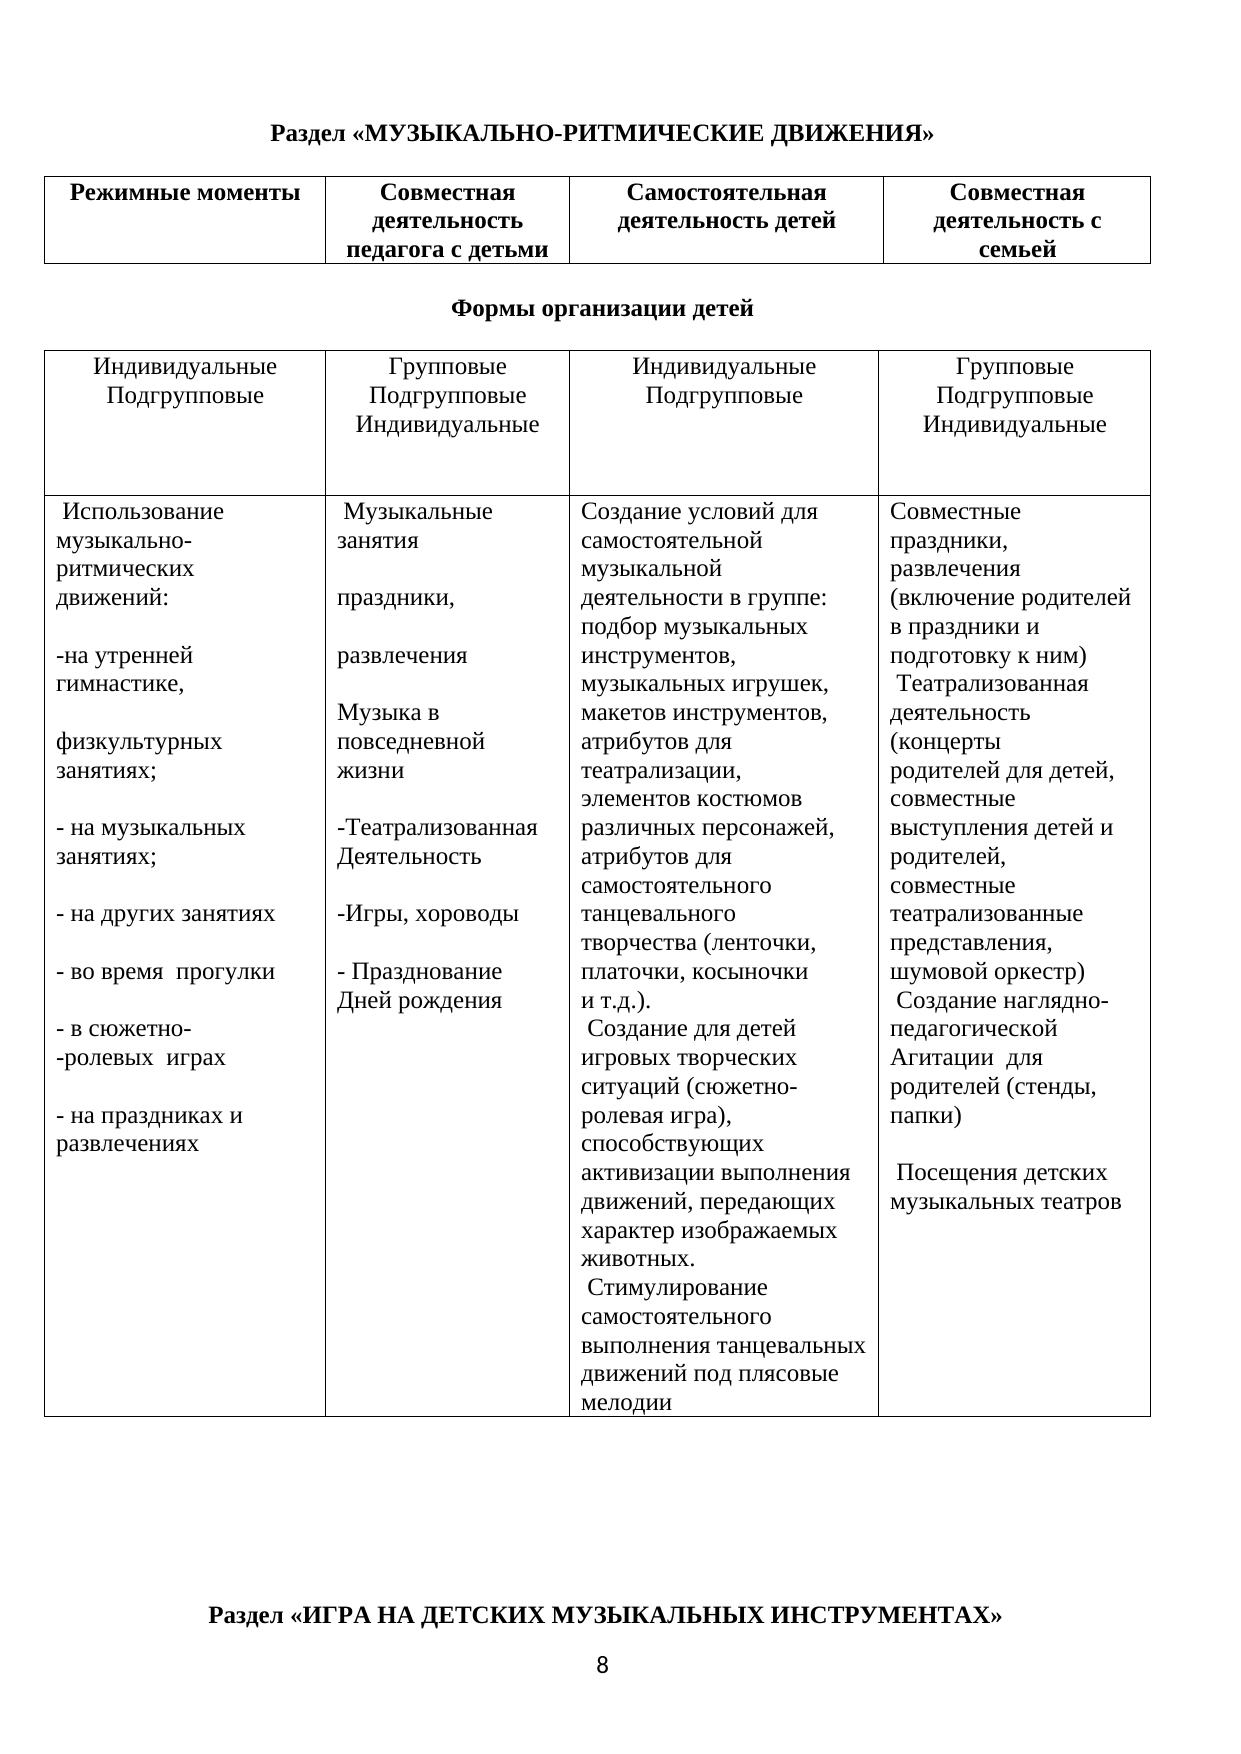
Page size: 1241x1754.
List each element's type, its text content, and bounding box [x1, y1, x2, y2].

table_header Групповые Подгрупповые Индивидуальные [879, 351, 1150, 495]
table_cell Создание условий для самостоятельной музыкальной деятельности в группе: подбор музыкальных инструментов, музыкальных игрушек, макетов инструментов, атрибутов для театрализации, элементов костюмов различных персонажей, атрибутов для самостоятельного танцевального творчества (ленточки, платочки, косыночки и т.д.). Создание для детей игровых творческих ситуаций (сюжетно-ролевая игра), способствующих активизации выполнения движений, передающих характер изображаемых животных. Стимулирование самостоятельного выполнения танцевальных движений под плясовые мелодии [570, 496, 878, 1416]
table_header Совместная деятельность с семьей [884, 177, 1150, 263]
table_header Индивидуальные Подгрупповые [570, 351, 878, 495]
table_cell Музыкальные занятия праздники, развлечения Музыка в повседневной жизни -Театрализованная Деятельность -Игры, хороводы - Празднование Дней рождения [326, 496, 569, 1416]
table_header Самостоятельная деятельность детей [570, 177, 883, 263]
table_header Режимные моменты [45, 177, 325, 263]
table_cell Использование музыкально- ритмических движений: -на утренней гимнастике, физкультурных занятиях; - на музыкальных занятиях; - на других занятиях - во время прогулки - в сюжетно- -ролевых играх - на праздниках и развлечениях [45, 496, 325, 1416]
table_header Совместная деятельность педагога с детьми [326, 177, 569, 263]
text Формы организации детей [83, 293, 1122, 321]
table_header Групповые Подгрупповые Индивидуальные [326, 351, 569, 495]
table_header Индивидуальные Подгрупповые [45, 351, 325, 495]
table_cell Совместные праздники, развлечения (включение родителей в праздники и подготовку к ним) Театрализованная деятельность (концерты родителей для детей, совместные выступления детей и родителей, совместные театрализованные представления, шумовой оркестр) Создание наглядно-педагогической Агитации для родителей (стенды, папки) Посещения детских музыкальных театров [879, 496, 1150, 1416]
text Раздел «ИГРА НА ДЕТСКИХ МУЗЫКАЛЬНЫХ ИНСТРУМЕНТАХ» [83, 1600, 1122, 1629]
text Раздел «МУЗЫКАЛЬНО-РИТМИЧЕСКИЕ ДВИЖЕНИЯ» [83, 118, 1122, 147]
